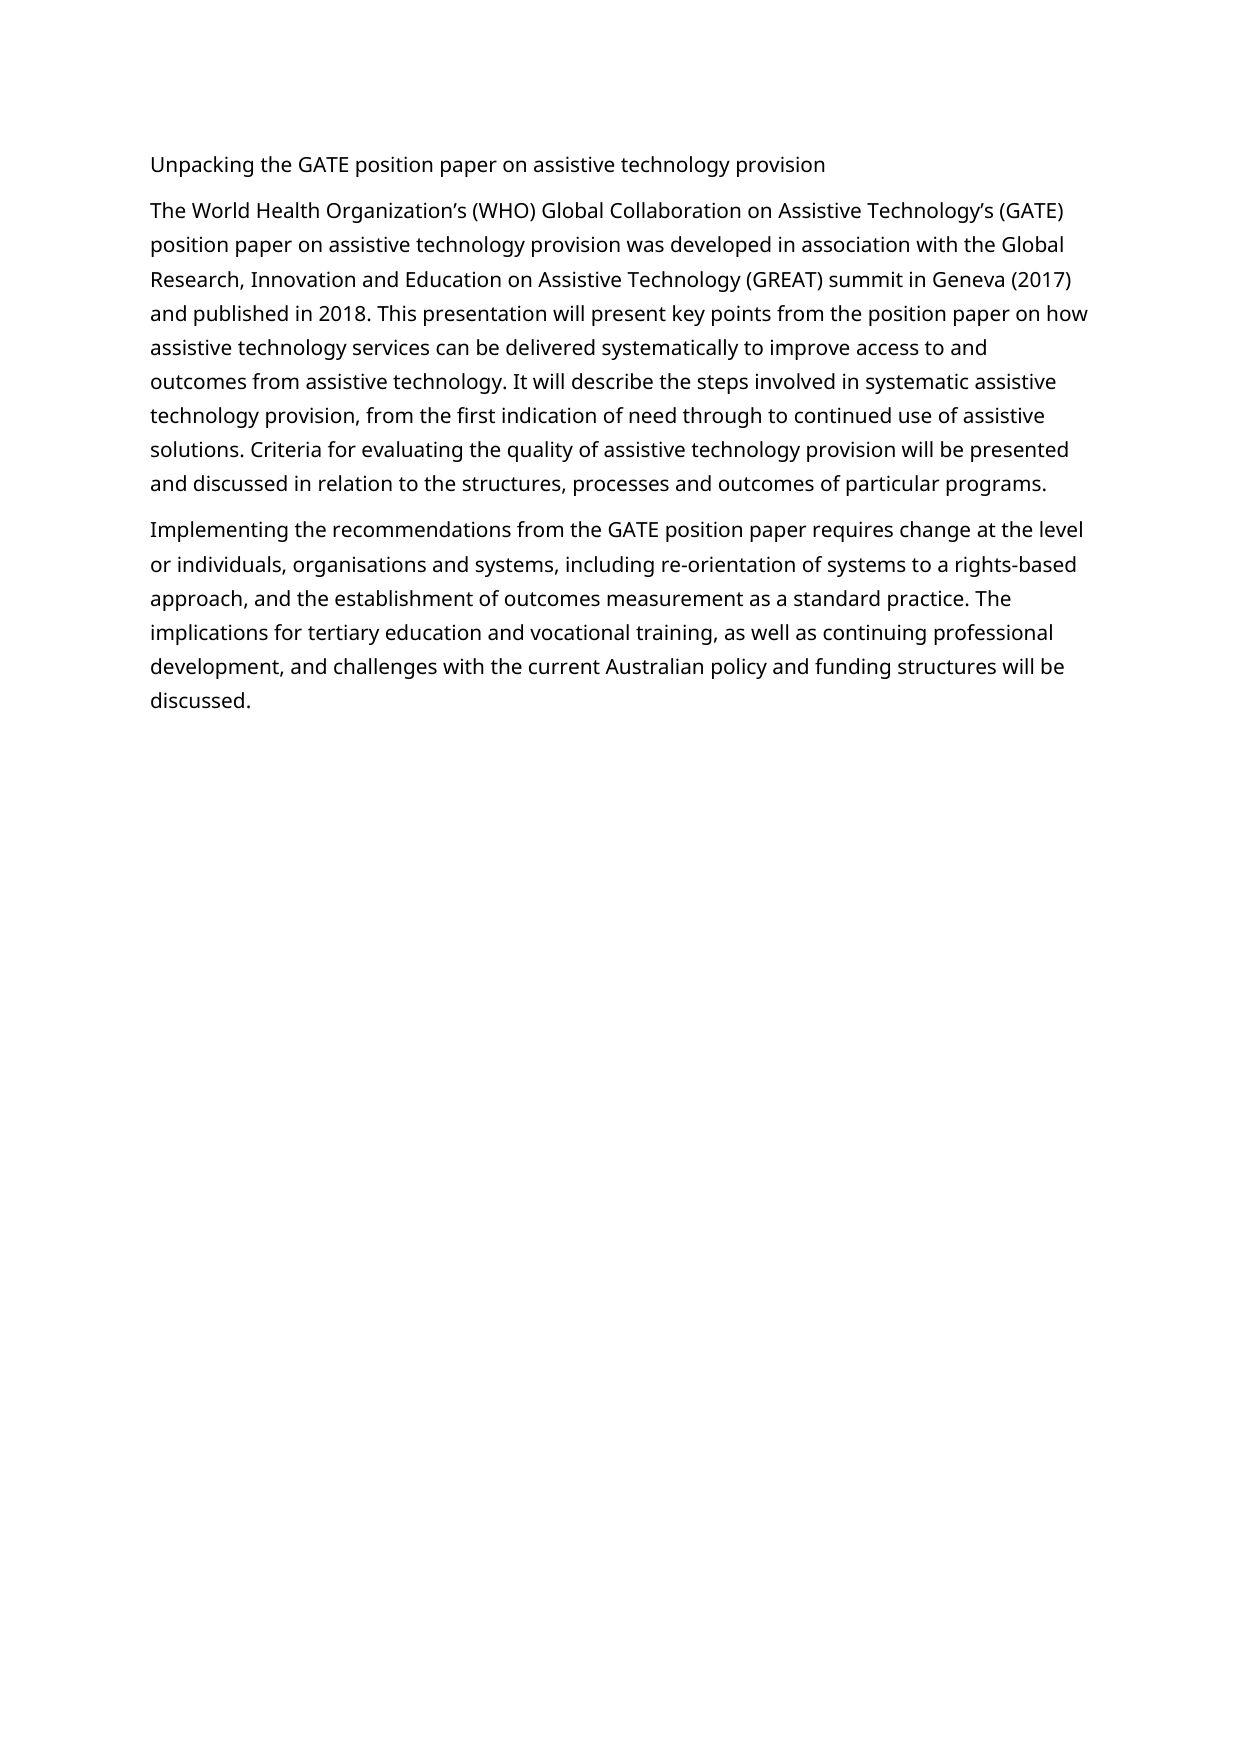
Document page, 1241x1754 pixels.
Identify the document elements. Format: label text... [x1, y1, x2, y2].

subtitle Unpacking the GATE position paper on assistive technology provision [150, 150, 1090, 178]
text Implementing the recommendations from the GATE position paper requires change at the level or individuals, organisations and systems, including re-orientation of systems to a rights-based approach, and the establishment of outcomes measurement as a standard practice. The implications for tertiary education and vocational training, as well as continuing professional development, and challenges with the current Australian policy and funding structures will be discussed. [150, 516, 1090, 714]
text The World Health Organization’s (WHO) Global Collaboration on Assistive Technology’s (GATE) position paper on assistive technology provision was developed in association with the Global Research, Innovation and Education on Assistive Technology (GREAT) summit in Geneva (2017) and published in 2018. This presentation will present key points from the position paper on how assistive technology services can be delivered systematically to improve access to and outcomes from assistive technology. It will describe the steps involved in systematic assistive technology provision, from the first indication of need through to continued use of assistive solutions. Criteria for evaluating the quality of assistive technology provision will be presented and discussed in relation to the structures, processes and outcomes of particular programs. [150, 197, 1090, 497]
